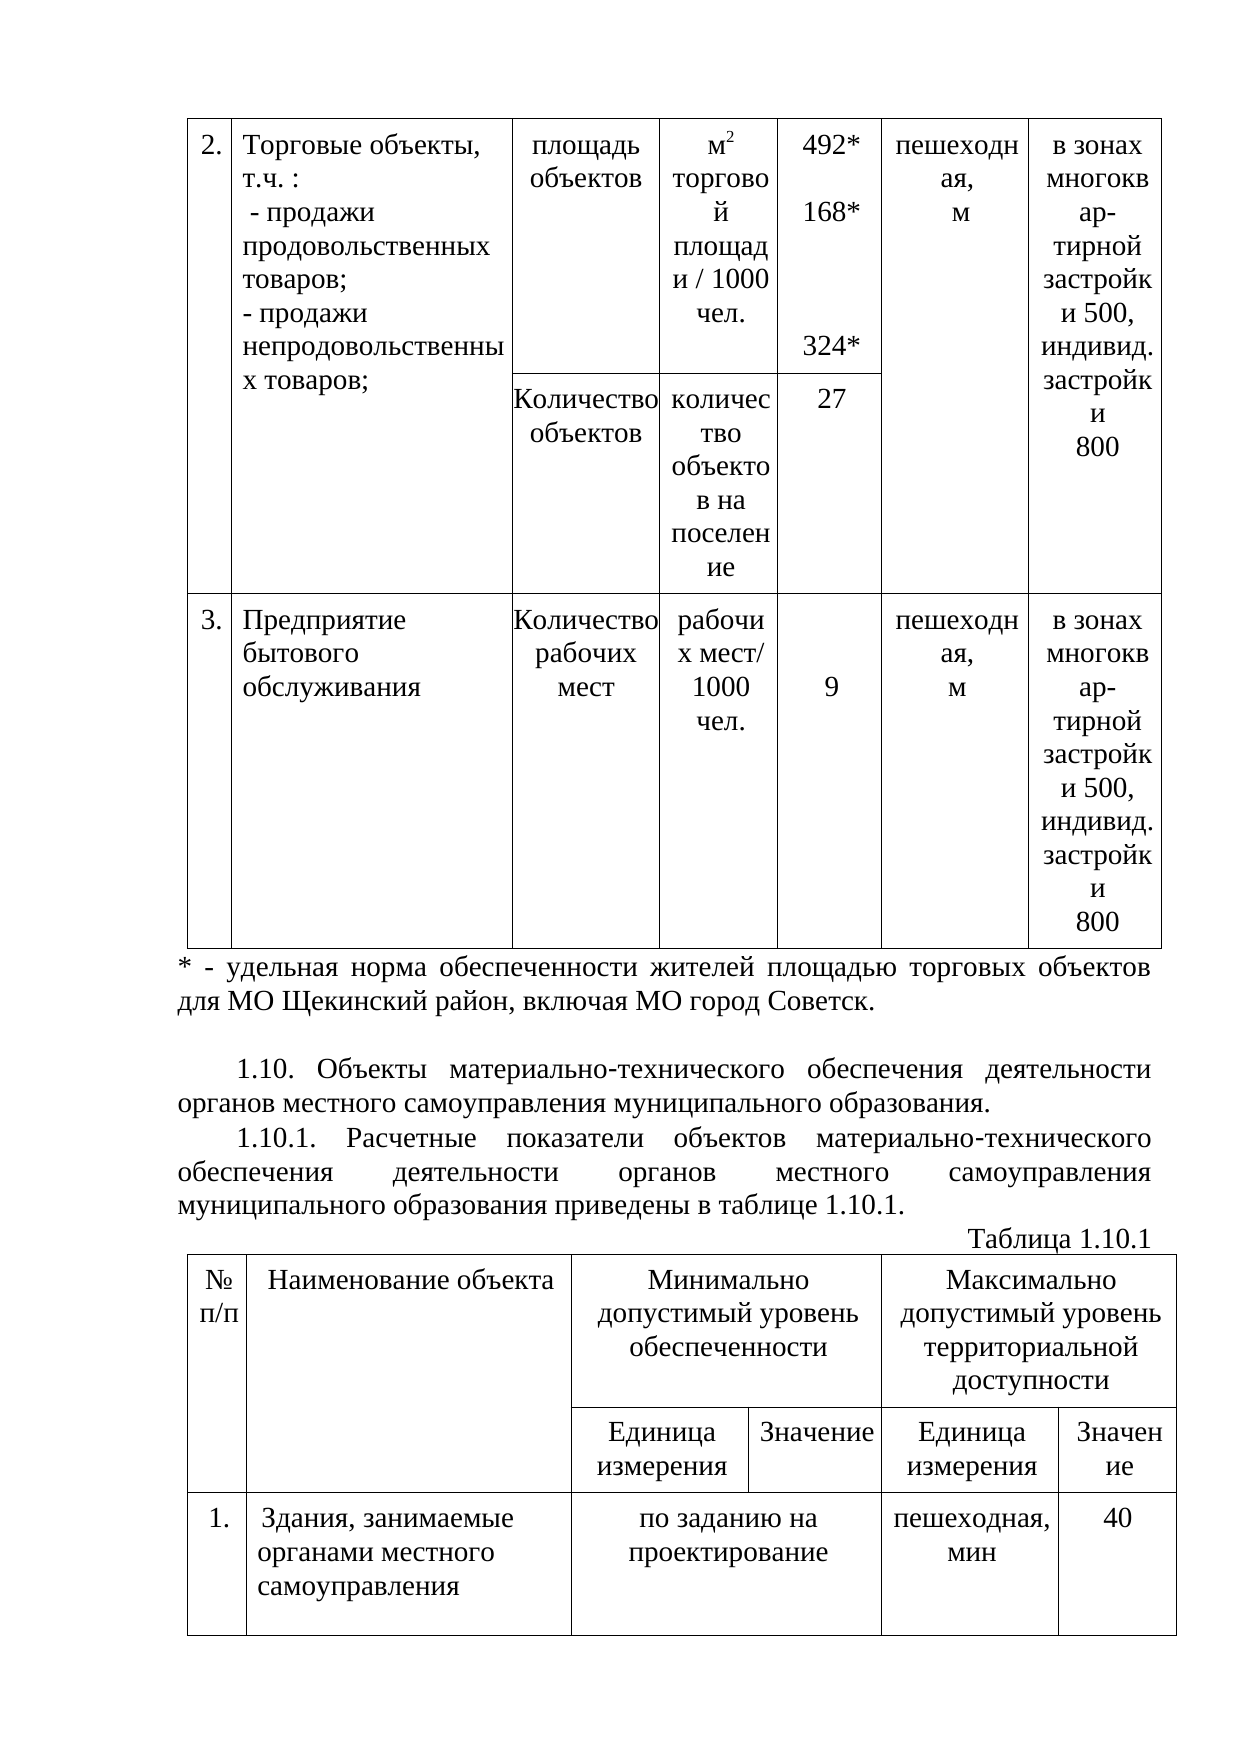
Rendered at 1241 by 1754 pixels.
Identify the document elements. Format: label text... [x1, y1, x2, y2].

table_cell Значение [749, 1408, 881, 1492]
table_cell 2. [188, 119, 231, 593]
table_cell 27 [778, 374, 881, 593]
table_header Максимально допустимый уровень территориальной доступности [882, 1255, 1176, 1407]
table_cell пешеходная, мин [882, 1493, 1058, 1635]
table_cell пешеходная, м [882, 119, 1028, 593]
table_header № п/п [188, 1255, 246, 1492]
text 1.10.1. Расчетные показатели объектов материально‐технического обеспечения деятельности органов местного самоуправления муниципального образования приведены в таблице 1.10.1. [177, 1118, 1152, 1221]
table_cell Единица измерения [572, 1408, 748, 1492]
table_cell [1029, 119, 1161, 593]
table_cell 40 [1059, 1493, 1176, 1635]
table_header Наименование объекта [247, 1255, 571, 1492]
table_cell пешеходная, м [882, 594, 1028, 948]
text * - удельная норма обеспеченности жителей площадью торговых объектов для МО Щекинский район, включая МО город Советск. [177, 949, 1152, 1016]
table_cell 9 [778, 594, 881, 948]
table_cell количество объектов на поселение [660, 374, 777, 593]
table_cell в зонах многоквар-тирной застройки 500, индивид. застройки 800 [1029, 594, 1161, 948]
table_cell м2 торговой площади / 1000 чел. [660, 119, 777, 372]
table_cell площадь объектов [513, 119, 659, 372]
text 1.10. Объекты материально‐технического обеспечения деятельности органов местного самоуправления муниципального образования. [177, 1050, 1152, 1118]
table_cell Значение [1059, 1408, 1176, 1492]
table_cell 492* 168* 324* [778, 119, 881, 372]
text Таблица 1.10.1 [177, 1221, 1152, 1254]
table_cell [572, 1493, 881, 1635]
table_cell 3. [188, 594, 231, 948]
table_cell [247, 1493, 571, 1635]
table_cell Торговые объекты, т.ч. : - продажи продовольственных товаров; - продажи непродовольственных товаров; [232, 119, 512, 593]
table_cell 1. [188, 1493, 246, 1635]
table_cell Количество рабочих мест [513, 594, 659, 948]
table_cell рабочих мест/ 1000 чел. [660, 594, 777, 948]
table_header Минимально допустимый уровень обеспеченности [572, 1255, 881, 1407]
table_cell Единица измерения [882, 1408, 1058, 1492]
table_cell Предприятие бытового обслуживания [232, 594, 512, 948]
table_cell Количество объектов [513, 374, 659, 593]
